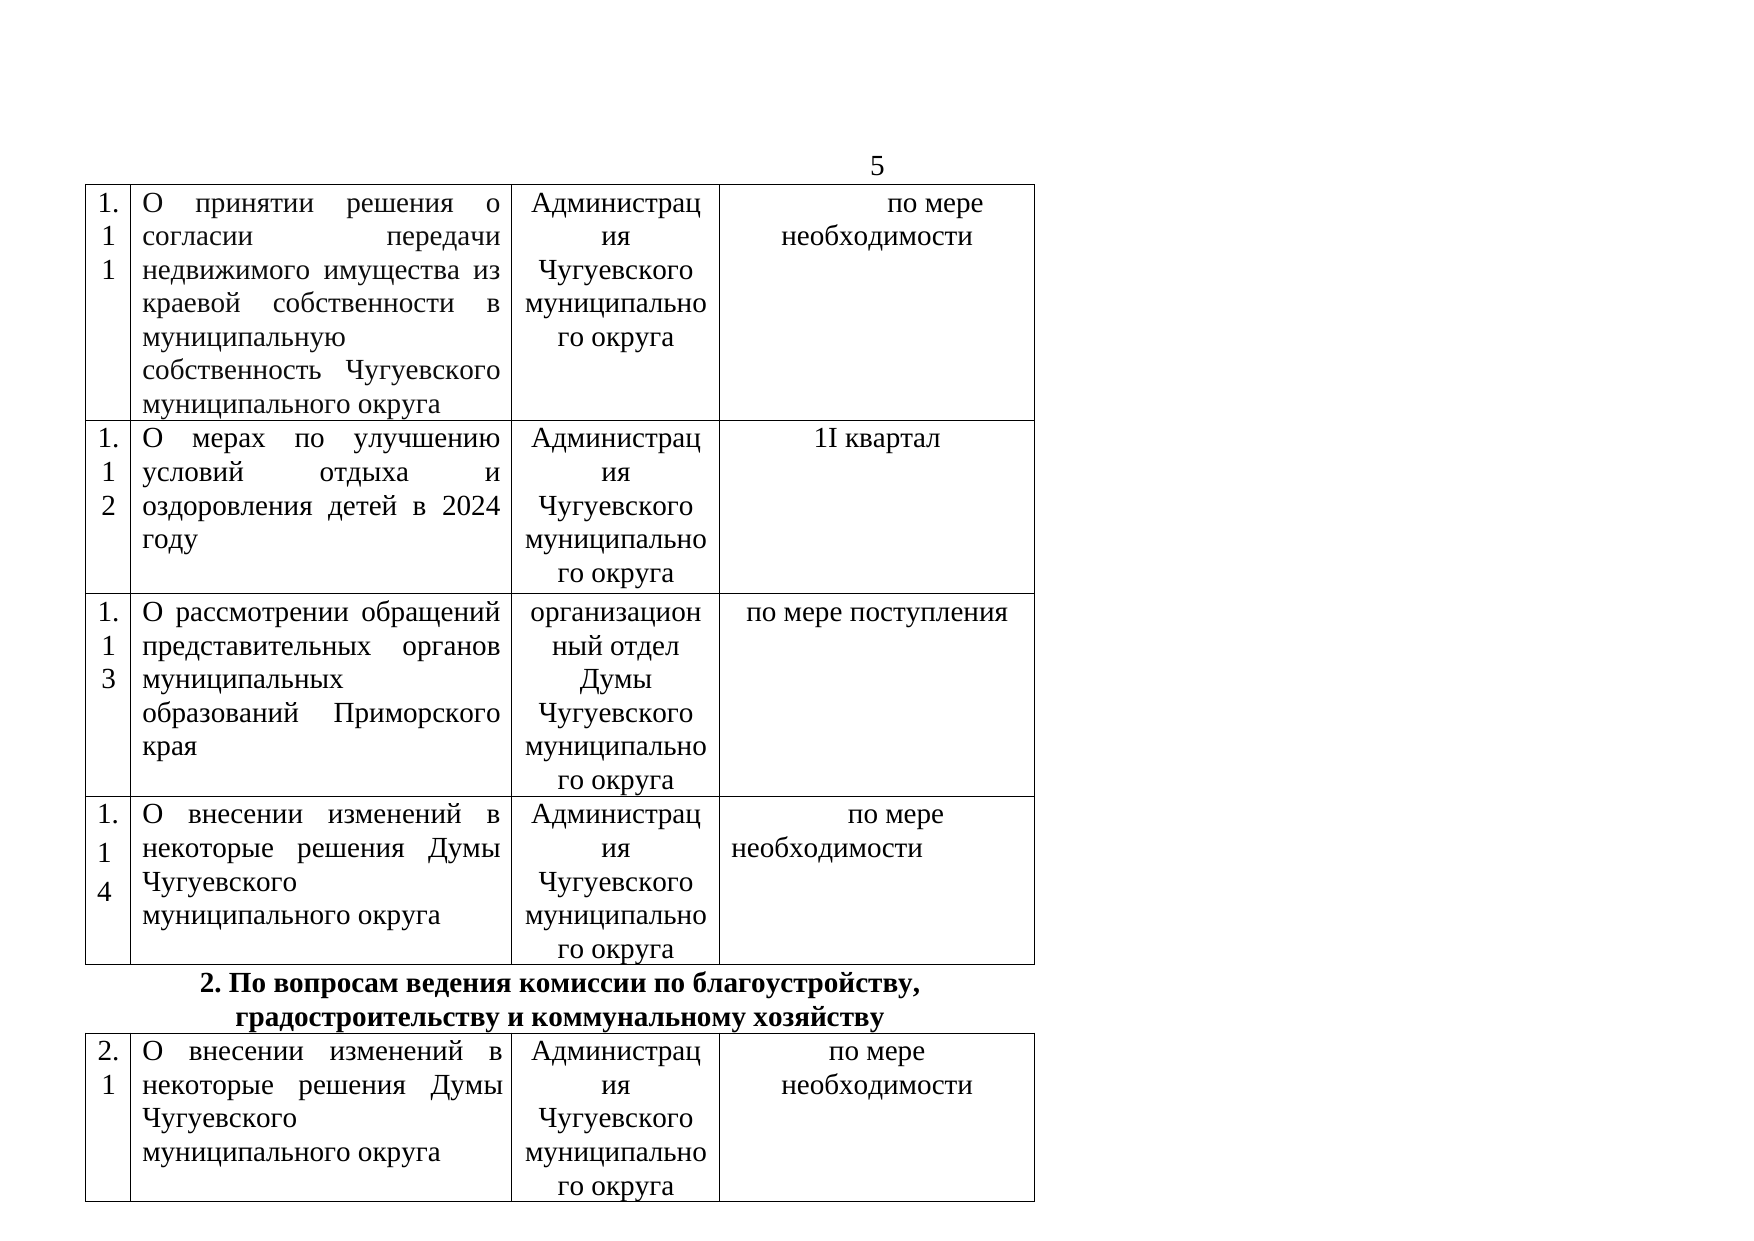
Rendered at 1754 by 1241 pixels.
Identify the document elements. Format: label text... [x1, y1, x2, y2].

table_cell 1.12 [86, 421, 130, 593]
table_cell 1.11 [86, 185, 130, 419]
table_cell Администрация Чугуевского муниципального округа [512, 421, 719, 593]
table_cell по мере необходимости [720, 797, 1034, 964]
table_cell 1I квартал [720, 421, 1034, 593]
table_cell Администрация Чугуевского муниципального округа [512, 797, 719, 964]
table_cell О мерах по улучшению условий отдыха и оздоровления детей в 2024 году [131, 421, 511, 593]
table_cell организационный отдел Думы Чугуевского муниципального округа [512, 594, 719, 796]
table_cell О внесении изменений в некоторые решения Думы Чугуевского муниципального округа [131, 1034, 511, 1201]
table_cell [720, 185, 1034, 419]
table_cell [512, 1034, 719, 1201]
table_cell О внесении изменений в некоторые решения Думы Чугуевского муниципального округа [131, 797, 511, 964]
table_cell по мере поступления [720, 594, 1034, 796]
table_cell О рассмотрении обращений представительных органов муниципальных образований Приморского края [131, 594, 511, 796]
table_cell 1.13 [86, 594, 130, 796]
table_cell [512, 185, 719, 419]
table_cell 1.14 [86, 797, 130, 964]
table_cell 2.1 [86, 1034, 130, 1201]
table_cell по мере необходимости [720, 1034, 1034, 1201]
table_cell О принятии решения о согласии передачи недвижимого имущества из краевой собственности в муниципальную собственность Чугуевского муниципального округа [131, 185, 511, 419]
table_cell 2. По вопросам ведения комиссии по благоустройству, градостроительству и коммунальному хозяйству [86, 965, 1034, 1032]
